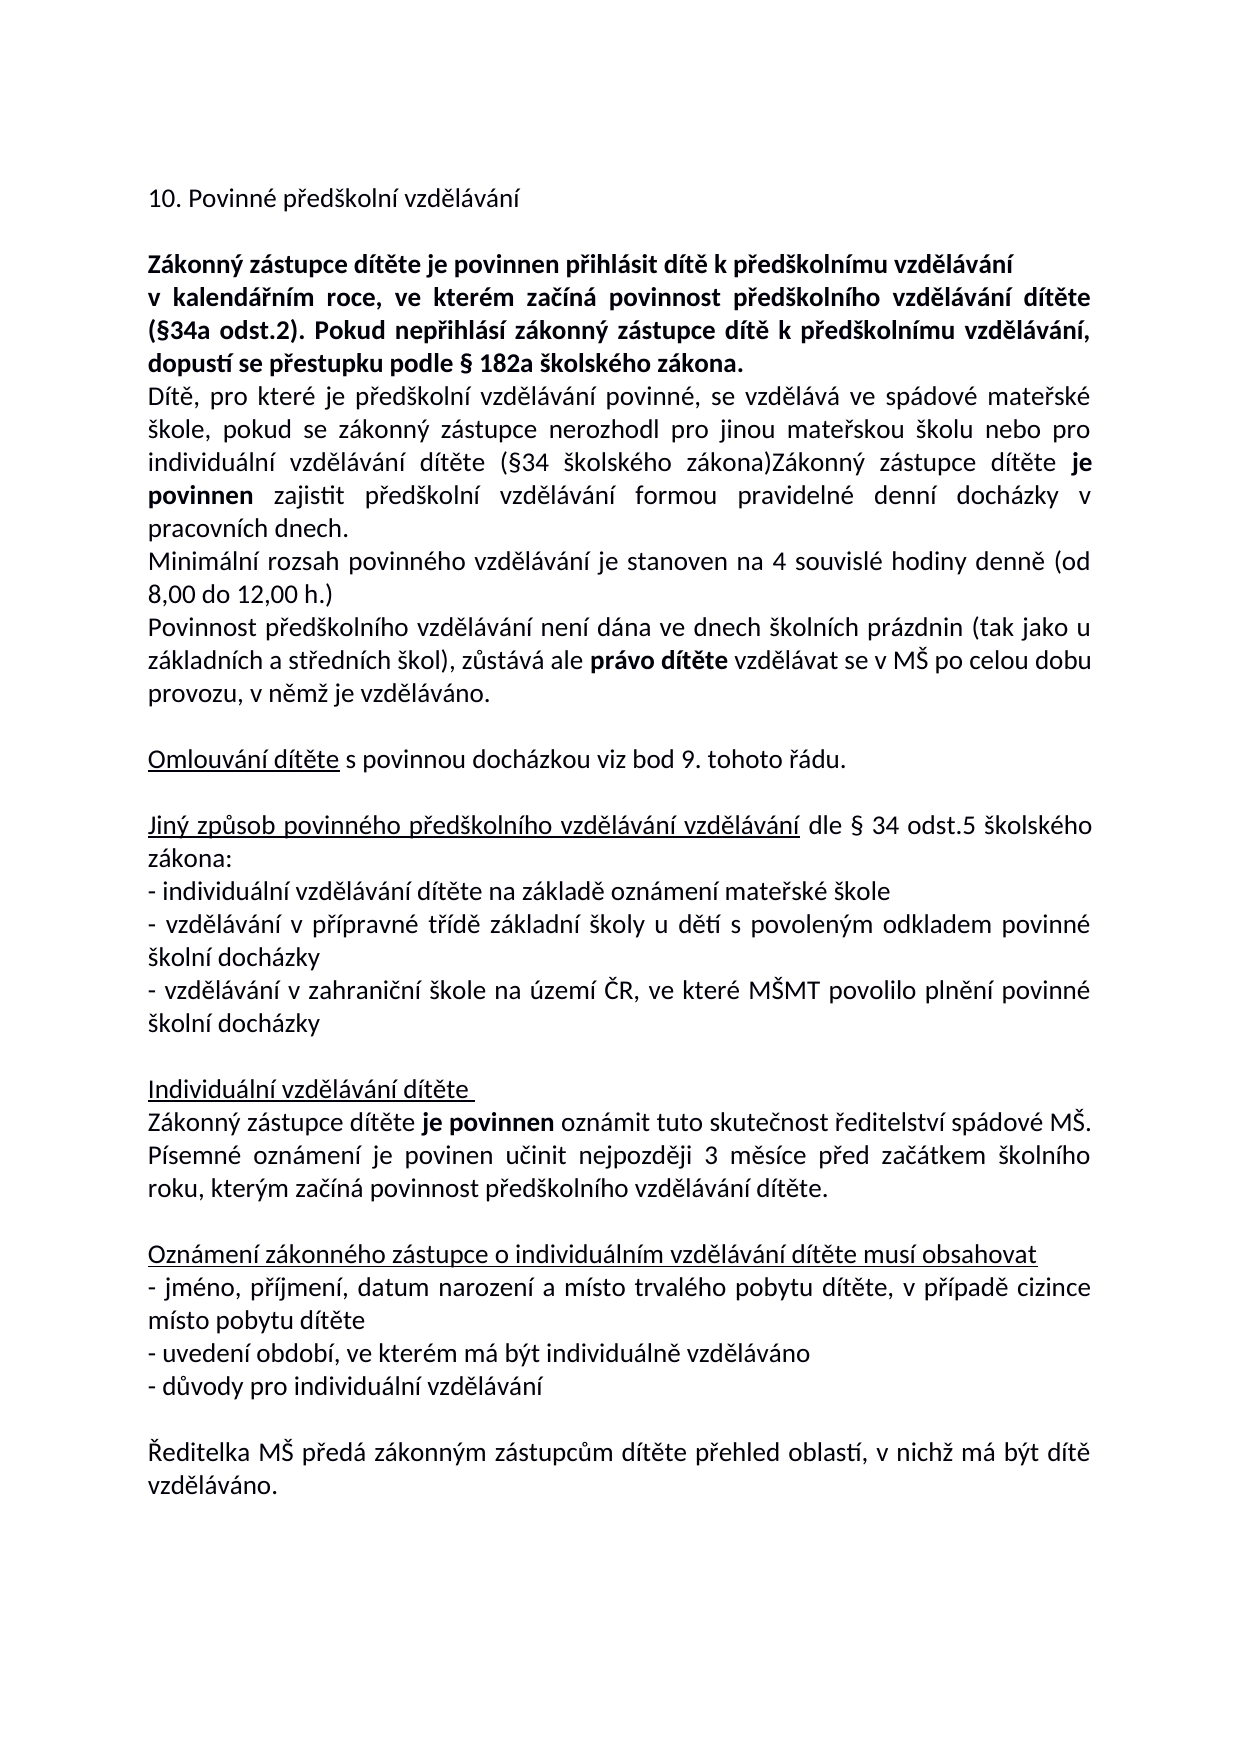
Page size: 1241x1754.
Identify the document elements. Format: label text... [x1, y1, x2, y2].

text - důvody pro individuální vzdělávání [148, 1369, 1092, 1402]
text - uvedení období, ve kterém má být individuálně vzděláváno [148, 1336, 1092, 1369]
text 10. Povinné předškolní vzdělávání [148, 181, 1092, 214]
text Povinnost předškolního vzdělávání není dána ve dnech školních prázdnin (tak jako u základních a středních škol), zůstává ale právo dítěte vzdělávat se v MŠ po celou dobu provozu, v němž je vzděláváno. [148, 610, 1092, 709]
text Omlouvání dítěte s povinnou docházkou viz bod 9. tohoto řádu. [148, 742, 1092, 775]
text Jiný způsob povinného předškolního vzdělávání vzdělávání dle § 34 odst.5 školského zákona: [148, 808, 1092, 874]
text - vzdělávání v přípravné třídě základní školy u dětí s povoleným odkladem povinné školní docházky [148, 907, 1092, 973]
text Individuální vzdělávání dítěte [148, 1072, 1092, 1105]
text Minimální rozsah povinného vzdělávání je stanoven na 4 souvislé hodiny denně (od 8,00 do 12,00 h.) [148, 544, 1092, 610]
text Dítě, pro které je předškolní vzdělávání povinné, se vzdělává ve spádové mateřské škole, pokud se zákonný zástupce nerozhodl pro jinou mateřskou školu nebo pro individuální vzdělávání dítěte (§34 školského zákona)Zákonný zástupce dítěte je povinnen zajistit předškolní vzdělávání formou pravidelné denní docházky v pracovních dnech. [148, 379, 1092, 544]
text Zákonný zástupce dítěte je povinnen přihlásit dítě k předškolnímu vzdělávání [148, 247, 1092, 280]
text Oznámení zákonného zástupce o individuálním vzdělávání dítěte musí obsahovat [148, 1237, 1092, 1270]
text Zákonný zástupce dítěte je povinnen oznámit tuto skutečnost ředitelství spádové MŠ. Písemné oznámení je povinen učinit nejpozději 3 měsíce před začátkem školního roku, kterým začíná povinnost předškolního vzdělávání dítěte. [148, 1105, 1092, 1204]
text v kalendářním roce, ve kterém začíná povinnost předškolního vzdělávání dítěte (§34a odst.2). Pokud nepřihlásí zákonný zástupce dítě k předškolnímu vzdělávání, dopustí se přestupku podle § 182a školského zákona. [148, 280, 1092, 379]
text - individuální vzdělávání dítěte na základě oznámení mateřské škole [148, 874, 1092, 907]
text - vzdělávání v zahraniční škole na území ČR, ve které MŠMT povolilo plnění povinné školní docházky [148, 973, 1092, 1039]
text Ředitelka MŠ předá zákonným zástupcům dítěte přehled oblastí, v nichž má být dítě vzděláváno. [148, 1436, 1092, 1502]
text - jméno, příjmení, datum narození a místo trvalého pobytu dítěte, v případě cizince místo pobytu dítěte [148, 1270, 1092, 1336]
